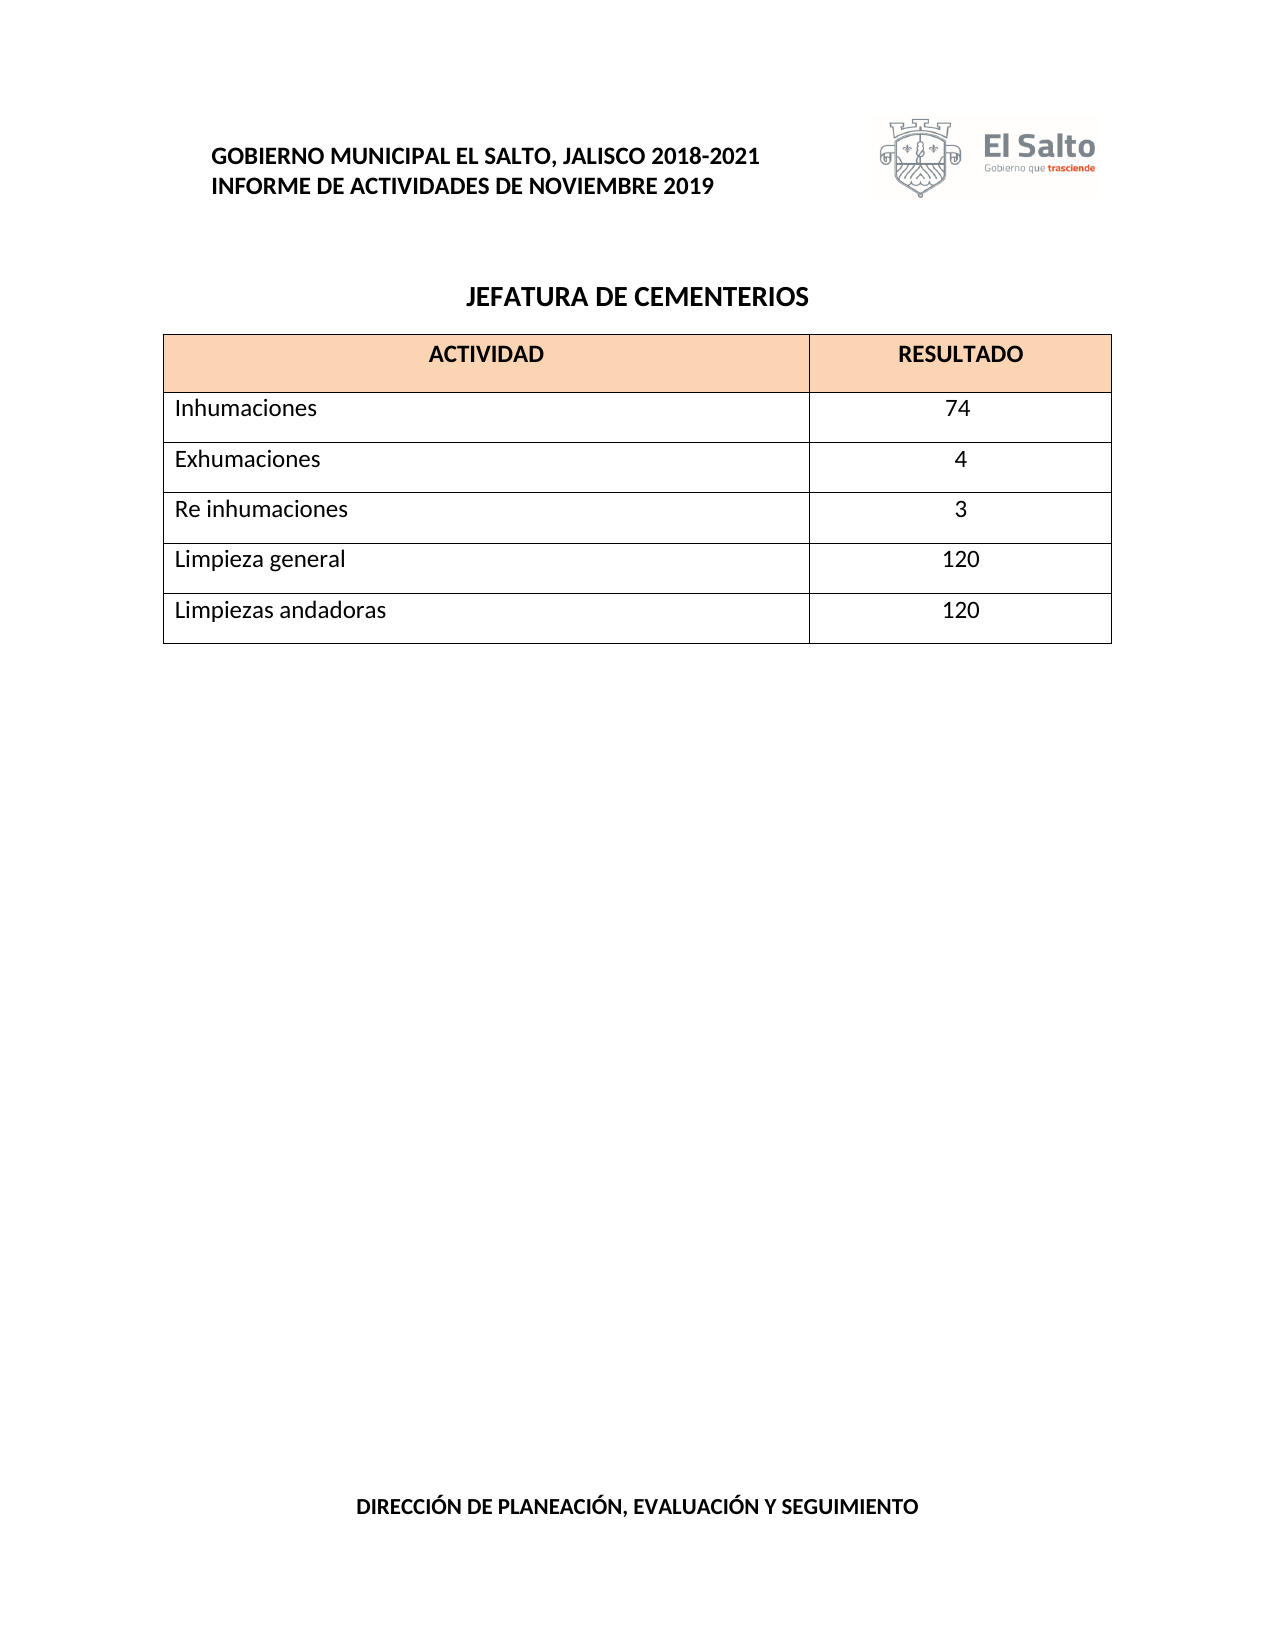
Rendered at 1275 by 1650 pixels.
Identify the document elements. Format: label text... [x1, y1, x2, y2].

table_cell Limpiezas andadoras [164, 594, 809, 643]
table_header RESULTADO [810, 335, 1111, 392]
picture [871, 115, 1099, 199]
table_cell Limpieza general [164, 544, 809, 593]
table_cell Exhumaciones [164, 443, 809, 492]
table_cell 74 [810, 393, 1111, 442]
table_header ACTIVIDAD [164, 335, 809, 392]
table_cell 4 [810, 443, 1111, 492]
table_cell 120 [810, 544, 1111, 593]
table_cell Inhumaciones [164, 393, 809, 442]
table_cell 3 [810, 493, 1111, 542]
table_cell 120 [810, 594, 1111, 643]
table_cell Re inhumaciones [164, 493, 809, 542]
text JEFATURA DE CEMENTERIOS [177, 278, 1098, 314]
